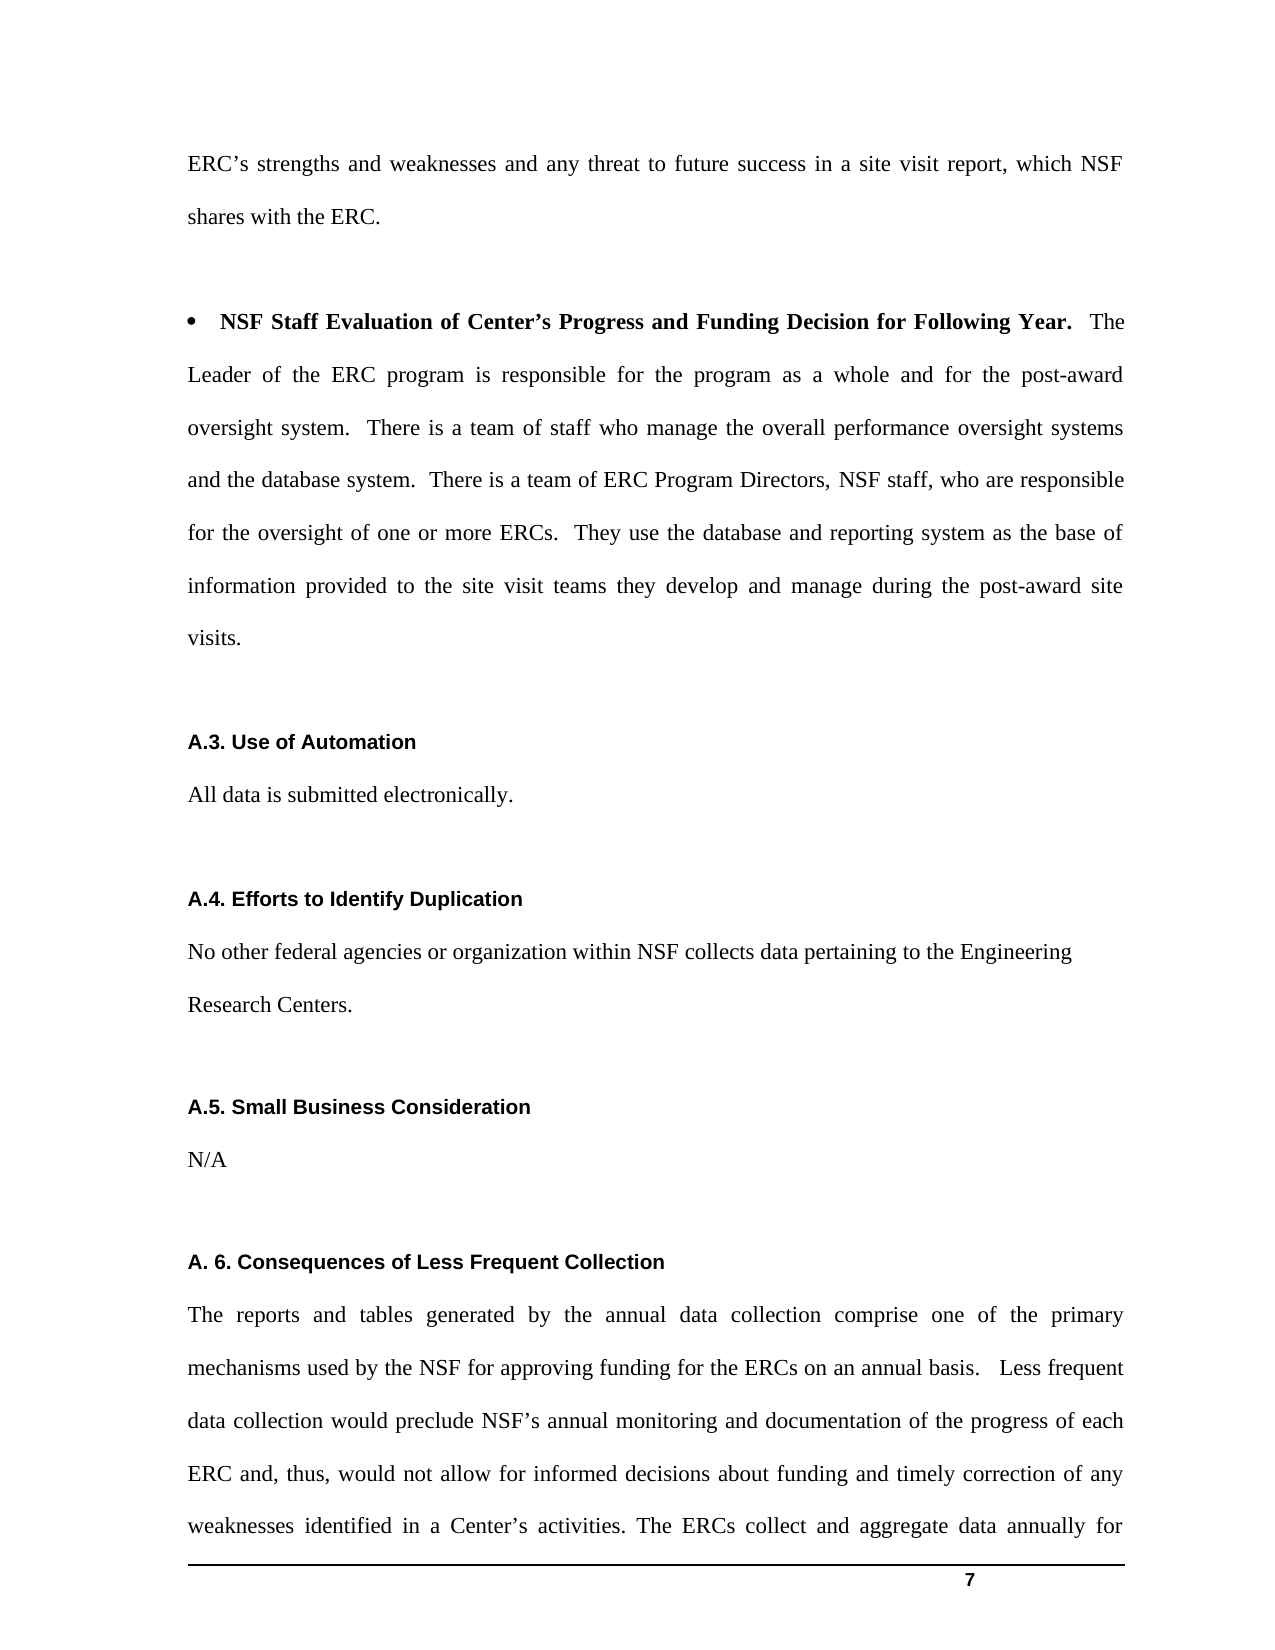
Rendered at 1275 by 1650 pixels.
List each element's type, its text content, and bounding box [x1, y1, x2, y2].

text N/A [187, 1146, 1125, 1172]
text A.4. Efforts to Identify Duplication [187, 887, 1125, 911]
text No other federal agencies or organization within NSF collects data pertaining to the Engineering Research Centers. [187, 938, 1125, 1017]
text All data is submitted electronically. [187, 781, 1125, 807]
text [187, 150, 1125, 229]
text A.5. Small Business Consideration [187, 1095, 1125, 1119]
text A.3. Use of Automation [187, 730, 1125, 754]
text A. 6. Consequences of Less Frequent Collection [187, 1250, 1125, 1274]
text NSF Staff Evaluation of Center’s Progress and Funding Decision for Following Year. The Leader of the ERC program is responsible for the program as a whole and for the post-award oversight system. There is a team of staff who manage the overall performance oversight systems and the database system. There is a team of ERC Program Directors, NSF staff, who are responsible for the oversight of one or more ERCs. They use the database and reporting system as the base of information provided to the site visit teams they develop and manage during the post-award site visits. [187, 308, 1125, 651]
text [187, 1301, 1125, 1539]
